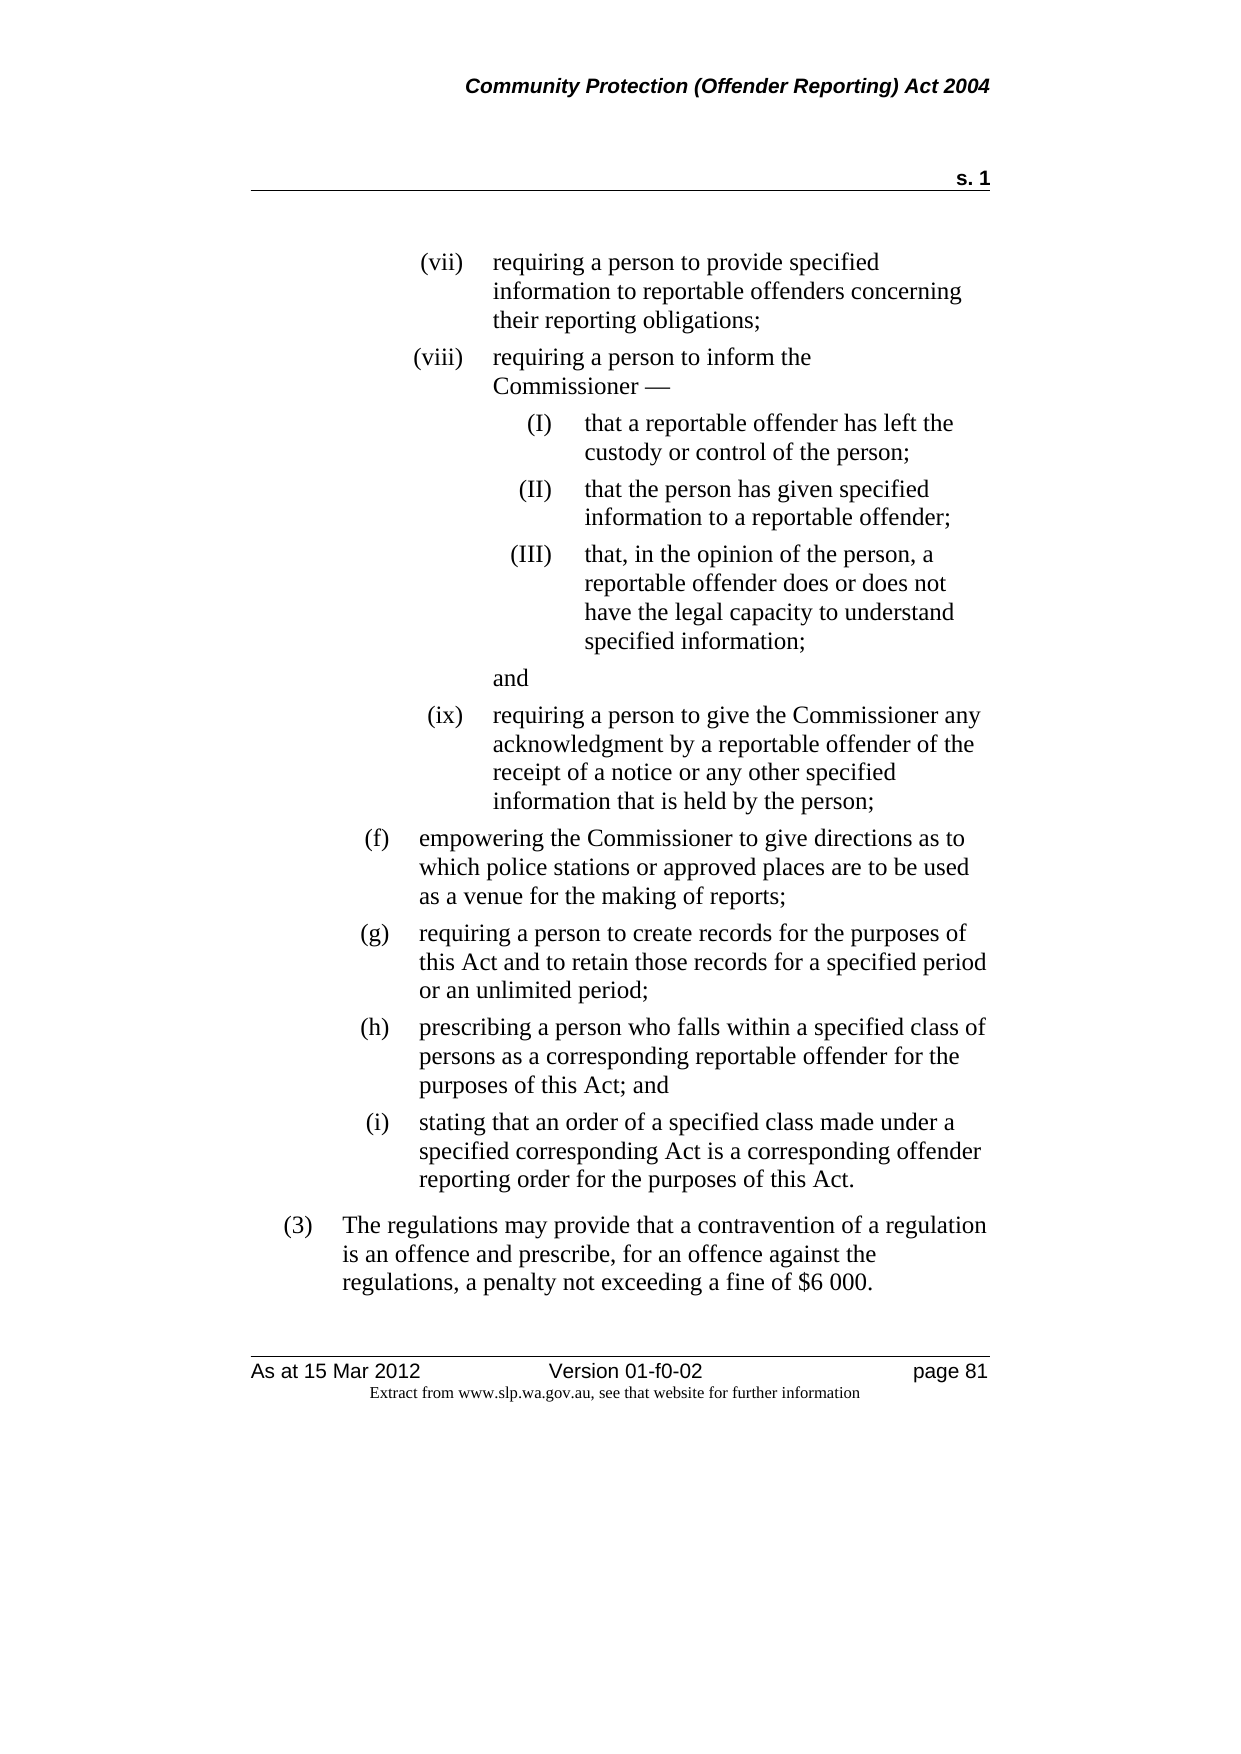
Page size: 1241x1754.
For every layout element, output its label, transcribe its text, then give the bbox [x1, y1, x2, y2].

text and [251, 663, 990, 692]
text (3) The regulations may provide that a contravention of a regulation is an offence and prescribe, for an offence against the regulations, a penalty not exceeding a fine of $6 000. [251, 1210, 990, 1296]
text (h) prescribing a person who falls within a specified class of persons as a corresponding reportable offender for the purposes of this Act; and [251, 1012, 990, 1099]
text (i) stating that an order of a specified class made under a specified corresponding Act is a corresponding offender reporting order for the purposes of this Act. [251, 1107, 990, 1193]
text (II) that the person has given specified information to a reportable offender; [251, 474, 990, 531]
text (ix) requiring a person to give the Commissioner any acknowledgment by a reportable offender of the receipt of a notice or any other specified information that is held by the person; [251, 700, 990, 815]
text (f) empowering the Commissioner to give directions as to which police stations or approved places are to be used as a venue for the making of reports; [251, 823, 990, 909]
text (vii) requiring a person to provide specified information to reportable offenders concerning their reporting obligations; [251, 247, 990, 334]
text (III) that, in the opinion of the person, a reportable offender does or does not have the legal capacity to understand specified information; [251, 539, 990, 654]
text (viii) requiring a person to inform the Commissioner — [251, 342, 990, 399]
text (g) requiring a person to create records for the purposes of this Act and to retain those records for a specified period or an unlimited period; [251, 918, 990, 1004]
text (I) that a reportable offender has left the custody or control of the person; [251, 408, 990, 465]
